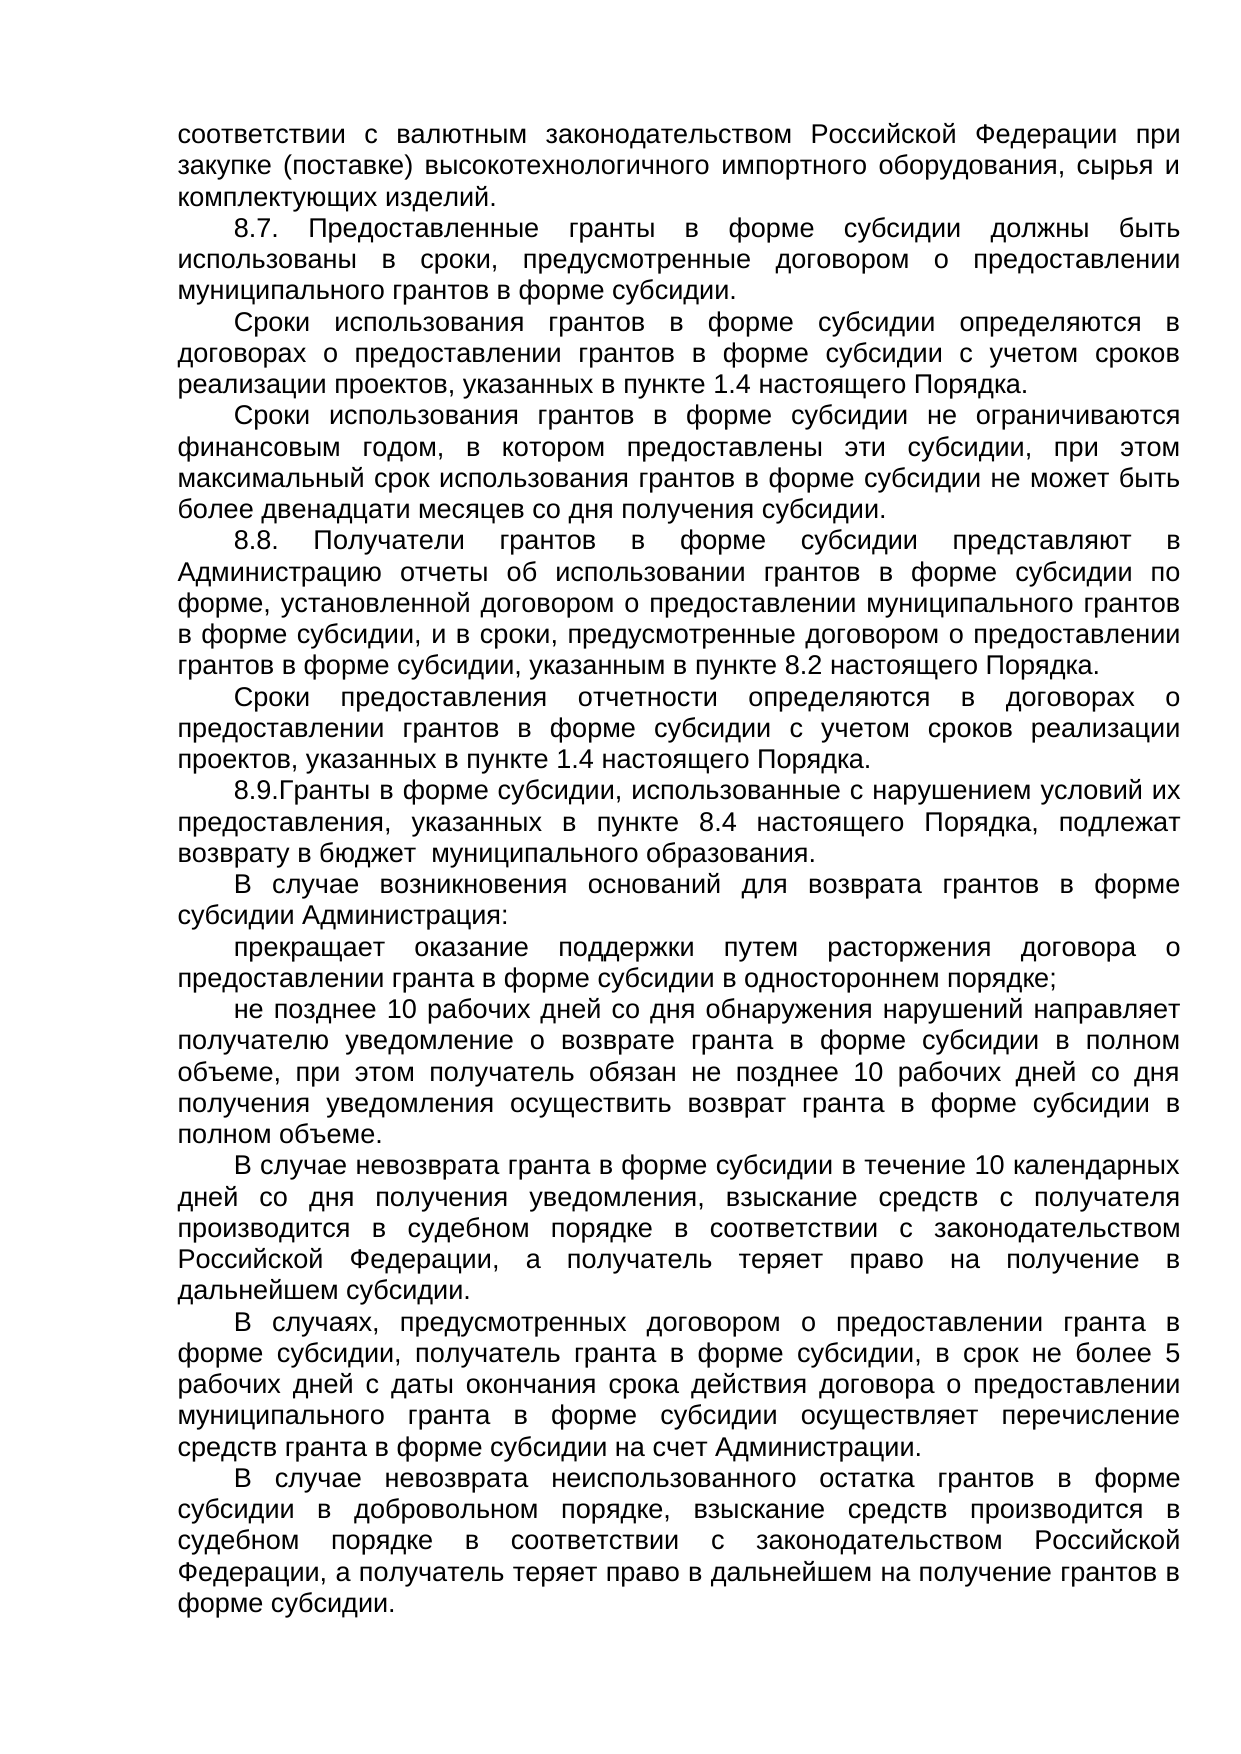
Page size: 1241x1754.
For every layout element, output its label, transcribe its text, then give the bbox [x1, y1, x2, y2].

text 8.9.Гранты в форме субсидии, использованные с нарушением условий их предоставления, указанных в пункте 8.4 настоящего Порядка, подлежат возврату в бюджет муниципального образования. [177, 774, 1181, 868]
text не позднее 10 рабочих дней со дня обнаружения нарушений направляет получателю уведомление о возврате гранта в форме субсидии в полном объеме, при этом получатель обязан не позднее 10 рабочих дней со дня получения уведомления осуществить возврат гранта в форме субсидии в полном объеме. [177, 993, 1181, 1149]
text Сроки использования грантов в форме субсидии определяются в договорах о предоставлении грантов в форме субсидии с учетом сроков реализации проектов, указанных в пункте 1.4 настоящего Порядка. [177, 306, 1181, 399]
text В случаях, предусмотренных договором о предоставлении гранта в форме субсидии, получатель гранта в форме субсидии, в срок не более 5 рабочих дней с даты окончания срока действия договора о предоставлении муниципального гранта в форме субсидии осуществляет перечисление средств гранта в форме субсидии на счет Администрации. [177, 1306, 1181, 1462]
text прекращает оказание поддержки путем расторжения договора о предоставлении гранта в форме субсидии в одностороннем порядке; [177, 931, 1181, 993]
text В случае невозврата неиспользованного остатка грантов в форме субсидии в добровольном порядке, взыскание средств производится в судебном порядке в соответствии с законодательством Российской Федерации, а получатель теряет право в дальнейшем на получение грантов в форме субсидии. [177, 1462, 1181, 1618]
text В случае возникновения оснований для возврата грантов в форме субсидии Администрация: [177, 868, 1181, 931]
text 8.8. Получатели грантов в форме субсидии представляют в Администрацию отчеты об использовании грантов в форме субсидии по форме, установленной договором о предоставлении муниципального грантов в форме субсидии, и в сроки, предусмотренные договором о предоставлении грантов в форме субсидии, указанным в пункте 8.2 настоящего Порядка. [177, 524, 1181, 681]
text Сроки предоставления отчетности определяются в договорах о предоставлении грантов в форме субсидии с учетом сроков реализации проектов, указанных в пункте 1.4 настоящего Порядка. [177, 681, 1181, 774]
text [177, 118, 1181, 212]
text В случае невозврата гранта в форме субсидии в течение 10 календарных дней со дня получения уведомления, взыскание средств с получателя производится в судебном порядке в соответствии с законодательством Российской Федерации, а получатель теряет право на получение в дальнейшем субсидии. [177, 1149, 1181, 1306]
text Сроки использования грантов в форме субсидии не ограничиваются финансовым годом, в котором предоставлены эти субсидии, при этом максимальный срок использования грантов в форме субсидии не может быть более двенадцати месяцев со дня получения субсидии. [177, 399, 1181, 524]
text 8.7. Предоставленные гранты в форме субсидии должны быть использованы в сроки, предусмотренные договором о предоставлении муниципального грантов в форме субсидии. [177, 212, 1181, 306]
